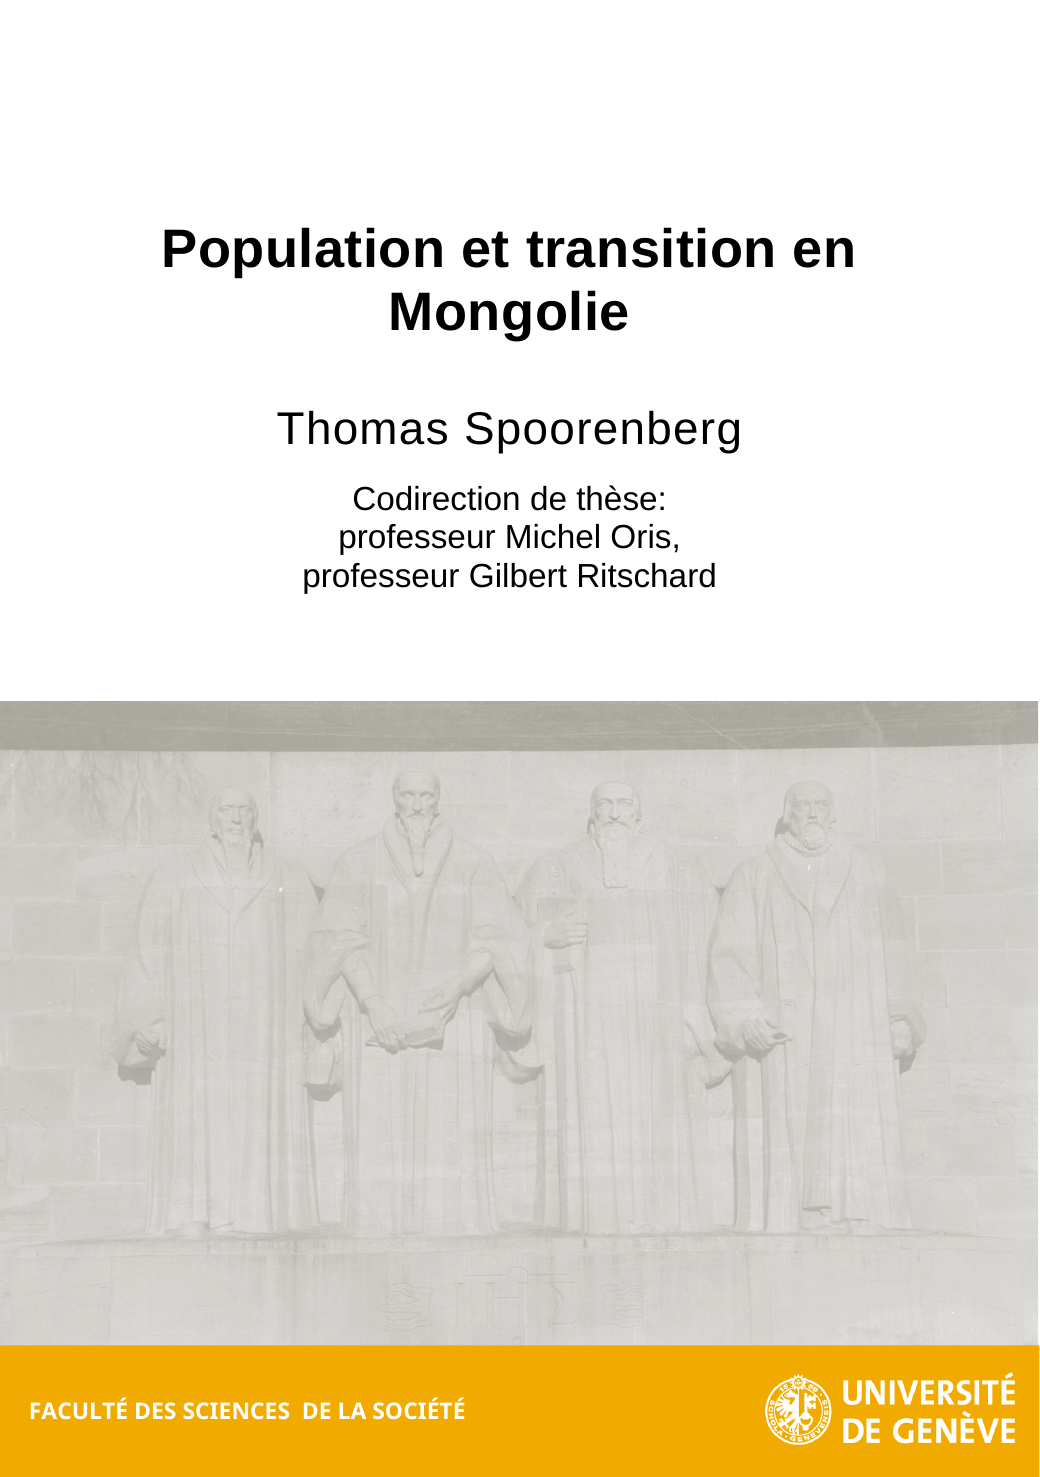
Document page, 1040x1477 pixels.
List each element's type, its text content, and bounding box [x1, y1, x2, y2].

subtitle Thomas Spoorenberg [148, 401, 871, 454]
picture [749, 1358, 1036, 1462]
subtitle Codirection de thèse: professeur Michel Oris, professeur Gilbert Ritschard [148, 479, 871, 594]
title Population et transition en Mongolie [148, 217, 871, 342]
